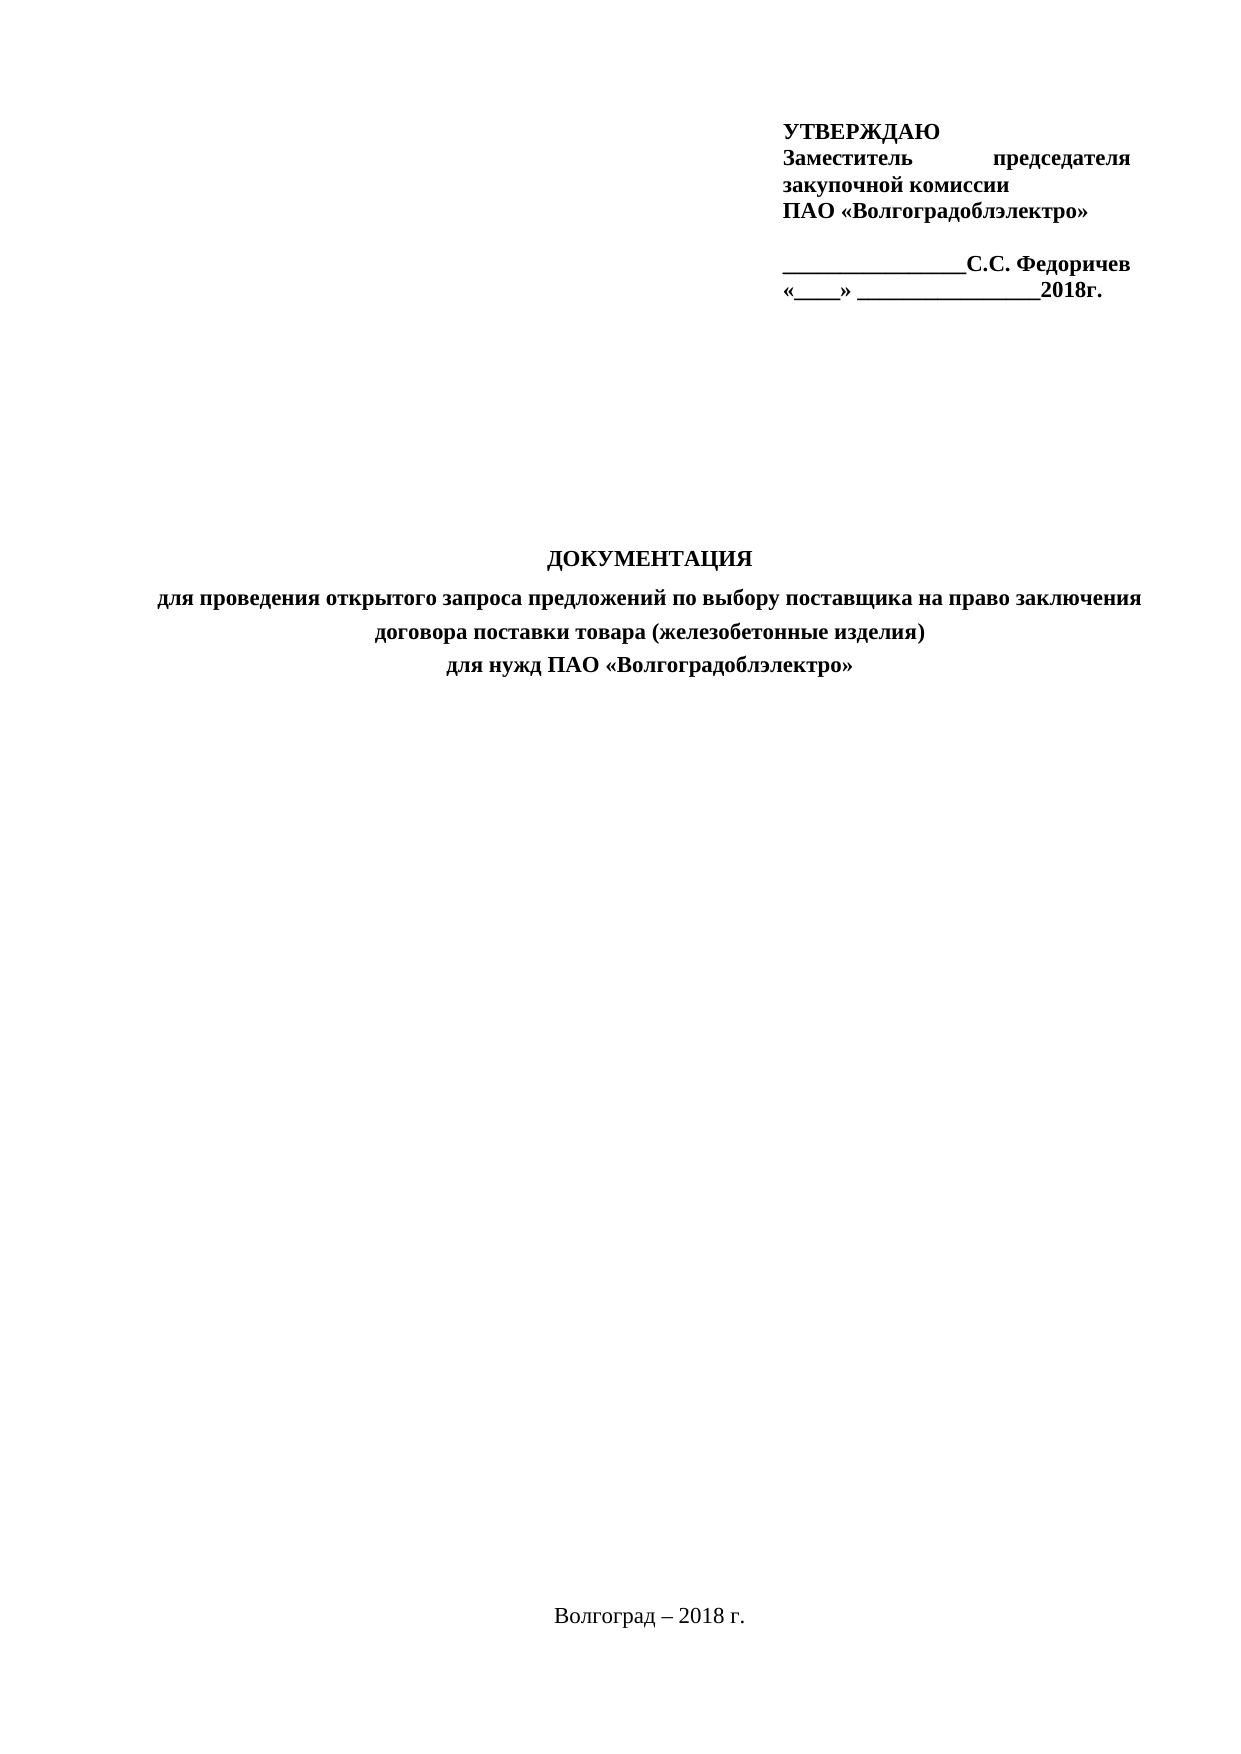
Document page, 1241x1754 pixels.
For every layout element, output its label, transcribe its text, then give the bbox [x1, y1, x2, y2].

text для проведения открытого запроса предложений по выбору поставщика на право заключения договора поставки товара (железобетонные изделия) [148, 579, 1152, 646]
text УТВЕРЖДАЮ [783, 118, 1131, 144]
text ________________С.С. Федоричев [783, 250, 1131, 276]
text Волгоград – 2018 г. [148, 1602, 1152, 1628]
text «____» ________________2018г. [783, 276, 1152, 303]
text для нужд ПАО «Волгоградоблэлектро» [148, 646, 1152, 679]
text ДОКУМЕНТАЦИЯ [148, 526, 1152, 577]
text Заместитель председателя закупочной комиссии [783, 144, 1131, 197]
text ПАО «Волгоградоблэлектро» [783, 197, 1131, 223]
